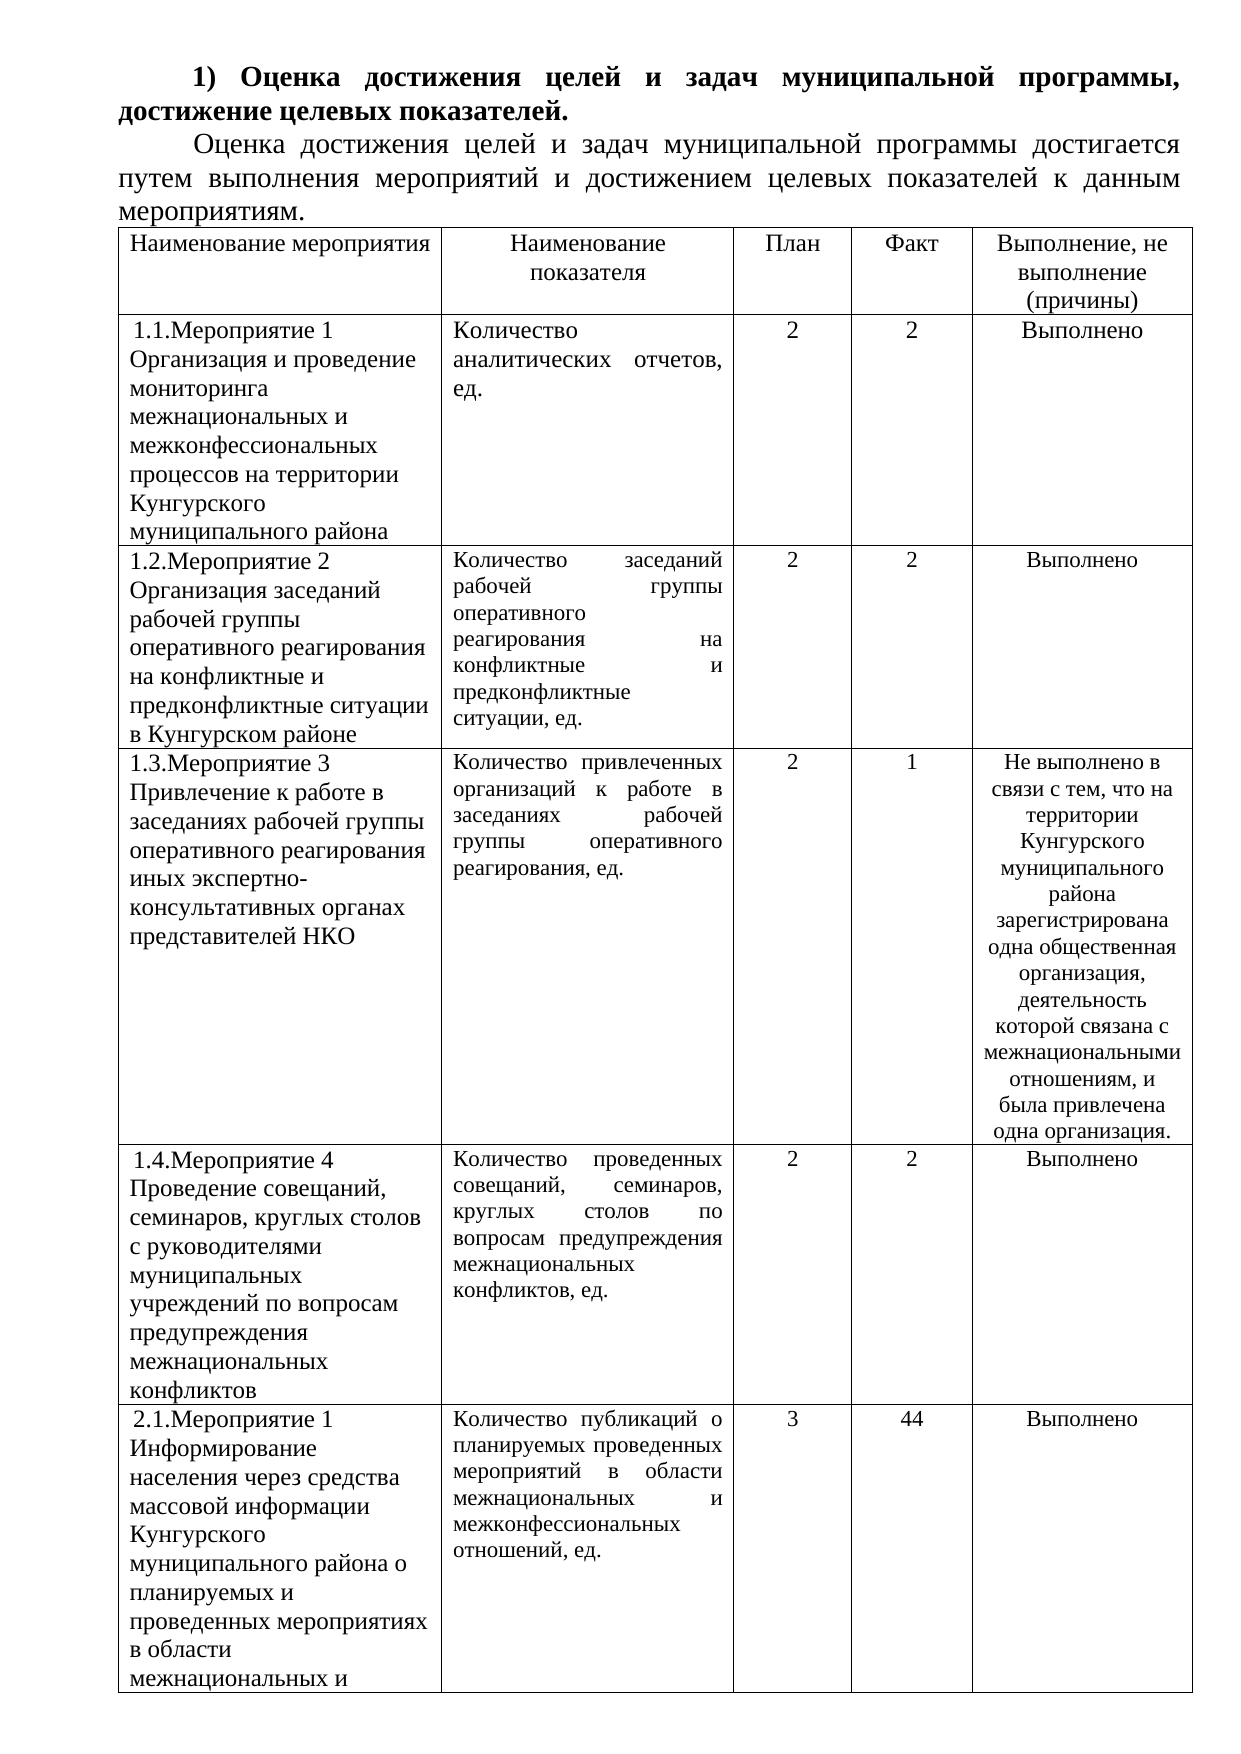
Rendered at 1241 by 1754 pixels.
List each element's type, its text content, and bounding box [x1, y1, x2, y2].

table_cell Выполнено [973, 1405, 1192, 1692]
table_cell 44 [852, 1405, 972, 1692]
table_cell 2 [852, 315, 972, 545]
table_cell Количество проведенных совещаний, семинаров, круглых столов по вопросам предупреждения межнациональных конфликтов, ед. [442, 1145, 733, 1403]
table_cell 2 [852, 546, 972, 747]
table_cell 3 [734, 1405, 851, 1692]
table_cell 2 [852, 1145, 972, 1403]
table_cell 2 [734, 1145, 851, 1403]
table_cell Выполнено [973, 315, 1192, 545]
table_header План [734, 228, 851, 314]
table_cell 1.4.Мероприятие 4 Проведение совещаний, семинаров, круглых столов с руководителями муниципальных учреждений по вопросам предупреждения межнациональных конфликтов [119, 1145, 441, 1403]
table_header Выполнение, не выполнение (причины) [973, 228, 1192, 314]
table_cell Количество привлеченных организаций к работе в заседаниях рабочей группы оперативного реагирования, ед. [442, 749, 733, 1144]
table_cell Количество аналитических отчетов, ед. [442, 315, 733, 545]
text Оценка достижения целей и задач муниципальной программы достигается путем выполнения мероприятий и достижением целевых показателей к данным мероприятиям. [118, 126, 1181, 227]
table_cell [442, 1405, 733, 1692]
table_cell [119, 1405, 441, 1692]
table_header Факт [852, 228, 972, 314]
table_header Наименование показателя [442, 228, 733, 314]
table_cell 2 [734, 315, 851, 545]
table_cell 2 [734, 546, 851, 747]
table_cell 1.3.Мероприятие 3 Привлечение к работе в заседаниях рабочей группы оперативного реагирования иных экспертно-консультативных органах представителей НКО [119, 749, 441, 1144]
text 1) Оценка достижения целей и задач муниципальной программы, достижение целевых показателей. [118, 59, 1181, 126]
table_cell 1.1.Мероприятие 1 Организация и проведение мониторинга межнациональных и межконфессиональных процессов на территории Кунгурского муниципального района [119, 315, 441, 545]
table_header Наименование мероприятия [119, 228, 441, 314]
table_cell Выполнено [973, 546, 1192, 747]
table_cell Выполнено [973, 1145, 1192, 1403]
table_cell Количество заседаний рабочей группы оперативного реагирования на конфликтные и предконфликтные ситуации, ед. [442, 546, 733, 747]
table_cell 2 [734, 749, 851, 1144]
table_cell 1.2.Мероприятие 2 Организация заседаний рабочей группы оперативного реагирования на конфликтные и предконфликтные ситуации в Кунгурском районе [119, 546, 441, 747]
table_cell Не выполнено в связи с тем, что на территории Кунгурского муниципального района зарегистрирована одна общественная организация, деятельность которой связана с межнациональными отношениям, и была привлечена одна организация. [973, 749, 1192, 1144]
table_cell 1 [852, 749, 972, 1144]
